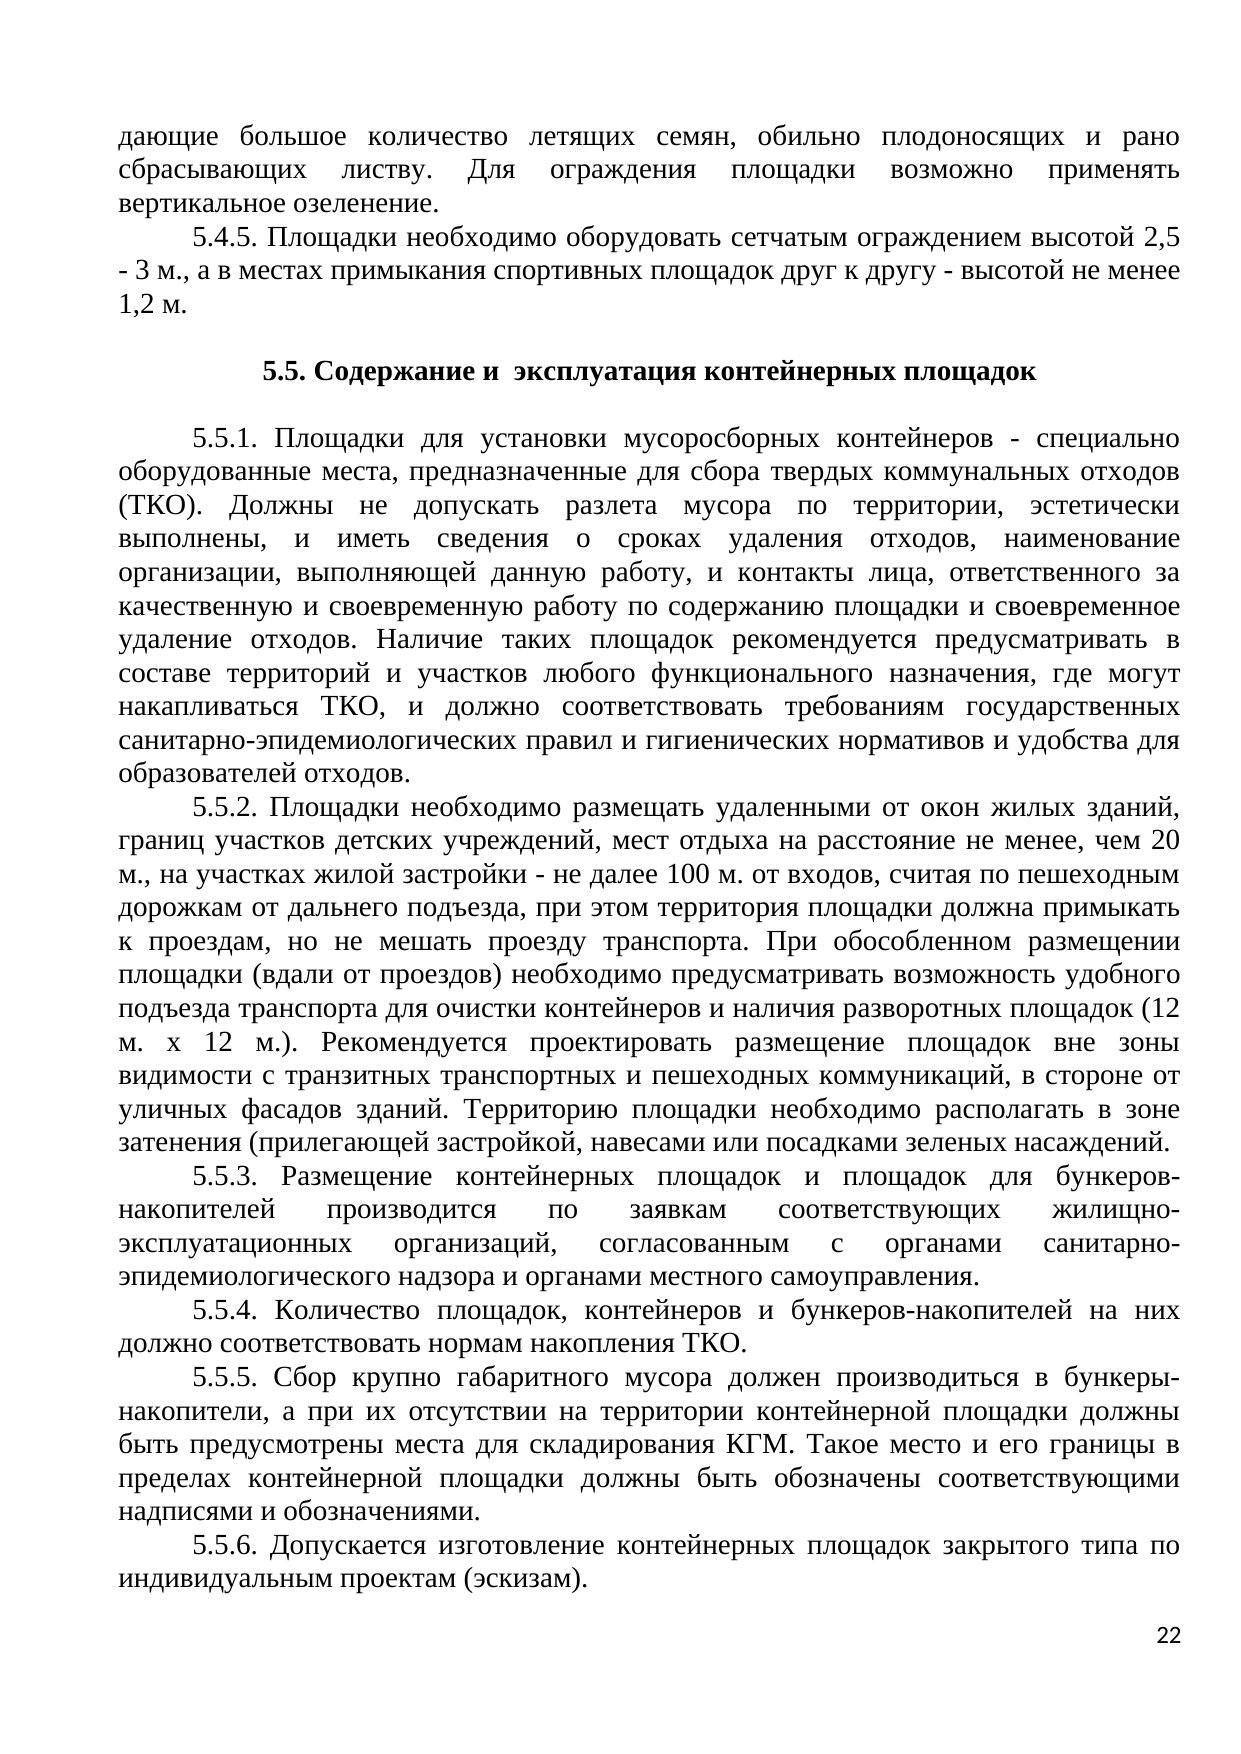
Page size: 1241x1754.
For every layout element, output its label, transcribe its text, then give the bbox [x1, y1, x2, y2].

text 5.5.6. Допускается изготовление контейнерных площадок закрытого типа по индивидуальным проектам (эскизам). [118, 1527, 1181, 1594]
text 5.5. Содержание и эксплуатация контейнерных площадок [118, 353, 1181, 386]
text 5.5.4. Количество площадок, контейнеров и бункеров-накопителей на них должно соответствовать нормам накопления ТКО. [118, 1292, 1181, 1359]
text 5.5.3. Размещение контейнерных площадок и площадок для бункеров-накопителей производится по заявкам соответствующих жилищно-эксплуатационных организаций, согласованным с органами санитарно-эпидемиологического надзора и органами местного самоуправления. [118, 1158, 1181, 1292]
text 5.5.2. Площадки необходимо размещать удаленными от окон жилых зданий, границ участков детских учреждений, мест отдыха на расстояние не менее, чем 20 м., на участках жилой застройки - не далее 100 м. от входов, считая по пешеходным дорожкам от дальнего подъезда, при этом территория площадки должна примыкать к проездам, но не мешать проезду транспорта. При обособленном размещении площадки (вдали от проездов) необходимо предусматривать возможность удобного подъезда транспорта для очистки контейнеров и наличия разворотных площадок (12 м. x 12 м.). Рекомендуется проектировать размещение площадок вне зоны видимости с транзитных транспортных и пешеходных коммуникаций, в стороне от уличных фасадов зданий. Территорию площадки необходимо располагать в зоне затенения (прилегающей застройкой, навесами или посадками зеленых насаждений. [118, 789, 1181, 1158]
text 5.4.5. Площадки необходимо оборудовать сетчатым ограждением высотой 2,5 - 3 м., а в местах примыкания спортивных площадок друг к другу - высотой не менее 1,2 м. [118, 219, 1181, 319]
text 5.5.5. Сбор крупно габаритного мусора должен производиться в бункеры-накопители, а при их отсутствии на территории контейнерной площадки должны быть предусмотрены места для складирования КГМ. Такое место и его границы в пределах контейнерной площадки должны быть обозначены соответствующими надписями и обозначениями. [118, 1359, 1181, 1527]
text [118, 118, 1181, 219]
text 5.5.1. Площадки для установки мусоросборных контейнеров - специально оборудованные места, предназначенные для сбора твердых коммунальных отходов (ТКО). Должны не допускать разлета мусора по территории, эстетически выполнены, и иметь сведения о сроках удаления отходов, наименование организации, выполняющей данную работу, и контакты лица, ответственного за качественную и своевременную работу по содержанию площадки и своевременное удаление отходов. Наличие таких площадок рекомендуется предусматривать в составе территорий и участков любого функционального назначения, где могут накапливаться ТКО, и должно соответствовать требованиям государственных санитарно-эпидемиологических правил и гигиенических нормативов и удобства для образователей отходов. [118, 420, 1181, 789]
